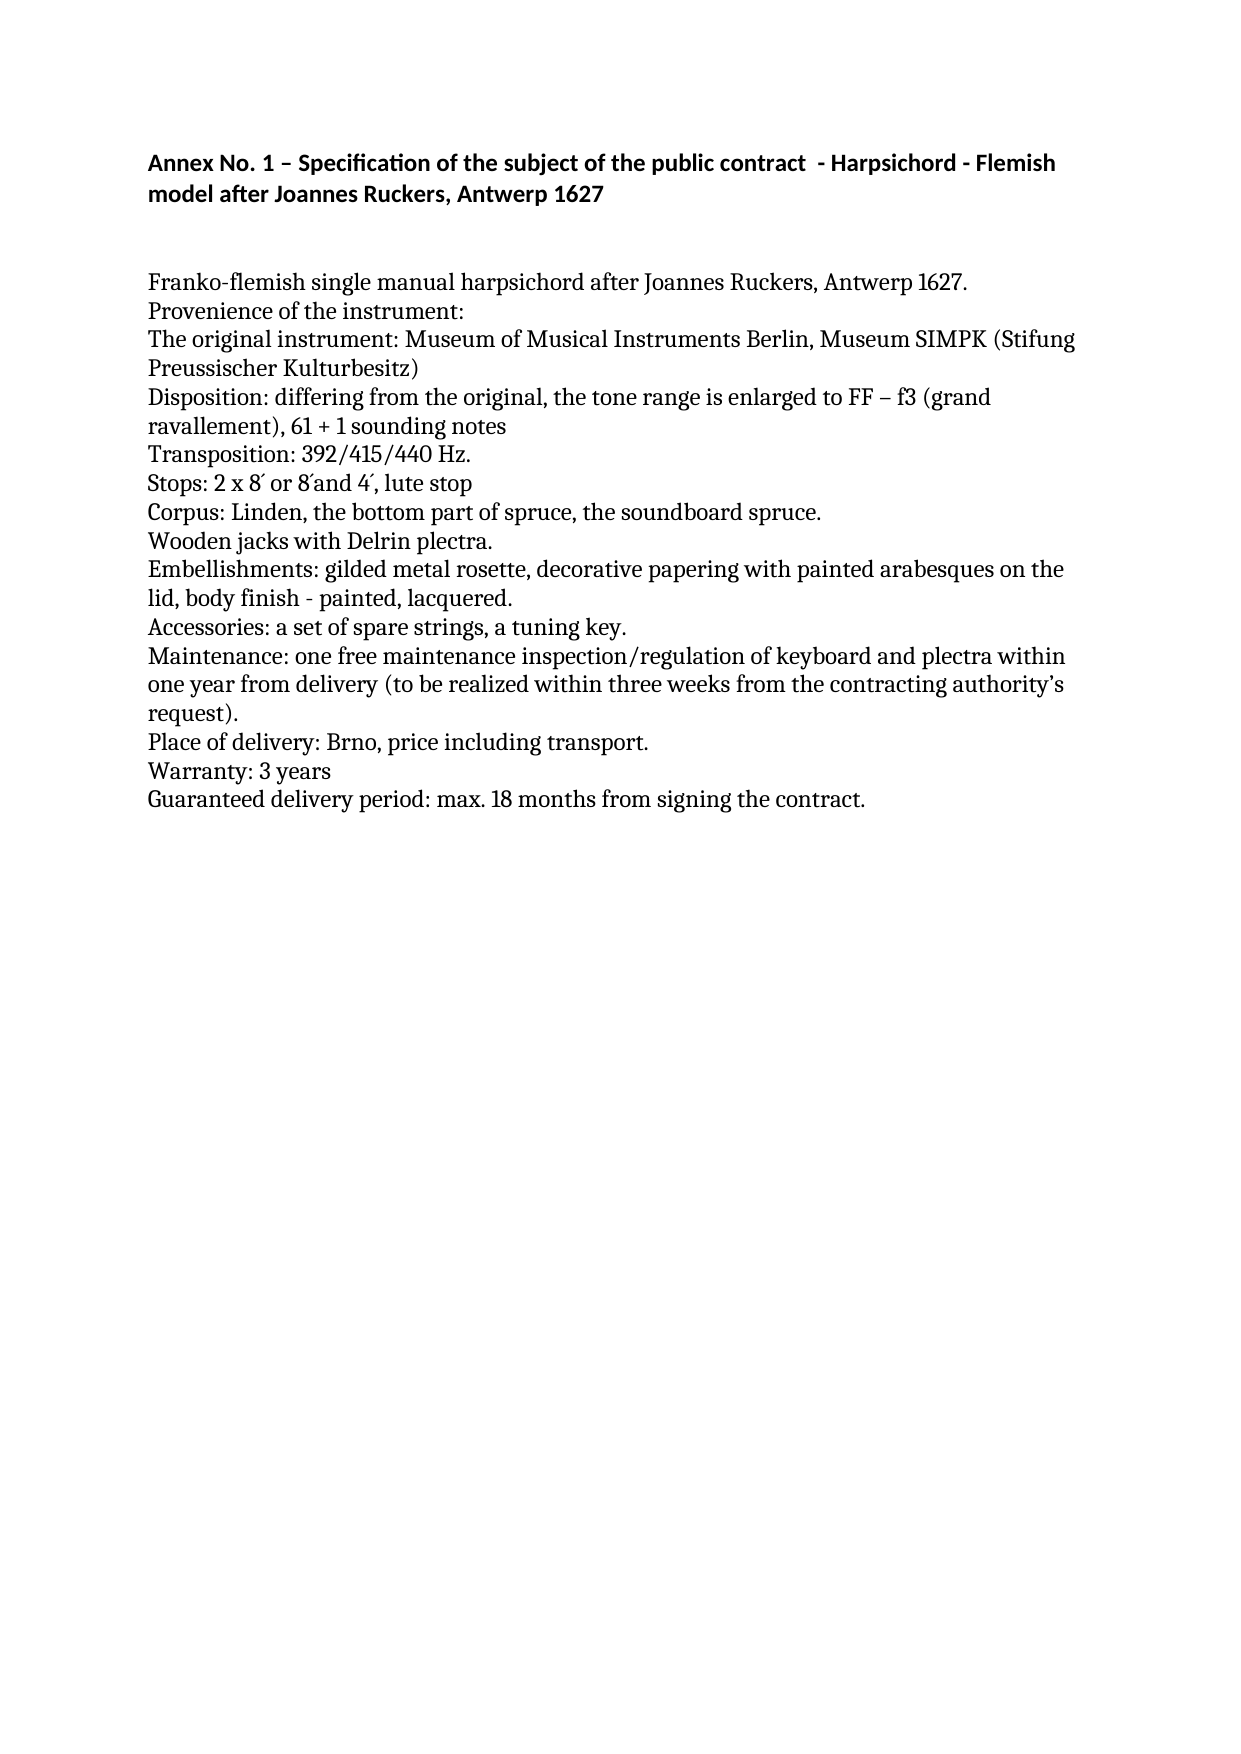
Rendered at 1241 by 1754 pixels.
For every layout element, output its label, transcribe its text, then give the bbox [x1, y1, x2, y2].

text Annex No. 1 – Specification of the subject of the public contract - Harpsichord - Flemish model after Joannes Ruckers, Antwerp 1627 [148, 148, 1093, 209]
text The original instrument: Museum of Musical Instruments Berlin, Museum SIMPK (Stifung Preussischer Kulturbesitz) [148, 325, 1093, 383]
text Accessories: a set of spare strings, a tuning key. [148, 613, 1093, 642]
text Embellishments: gilded metal rosette, decorative papering with painted arabesques on the lid, body finish - painted, lacquered. [148, 555, 1093, 613]
text Franko-flemish single manual harpsichord after Joannes Ruckers, Antwerp 1627. [148, 268, 1093, 297]
text Corpus: Linden, the bottom part of spruce, the soundboard spruce. [148, 498, 1093, 527]
text Maintenance: one free maintenance inspection/regulation of keyboard and plectra within one year from delivery (to be realized within three weeks from the contracting authority’s request). Place of delivery: Brno, price including transport. Warranty: 3 years [148, 642, 1093, 785]
text Guaranteed delivery period: max. 18 months from signing the contract. [148, 785, 1093, 814]
text Wooden jacks with Delrin plectra. [148, 527, 1093, 555]
text Provenience of the instrument: [148, 297, 1093, 325]
text Disposition: differing from the original, the tone range is enlarged to FF – f3 (grand ravallement), 61 + 1 sounding notes Transposition: 392/415/440 Hz. Stops: 2 x 8´ or 8´and 4´, lute stop [148, 383, 1093, 498]
